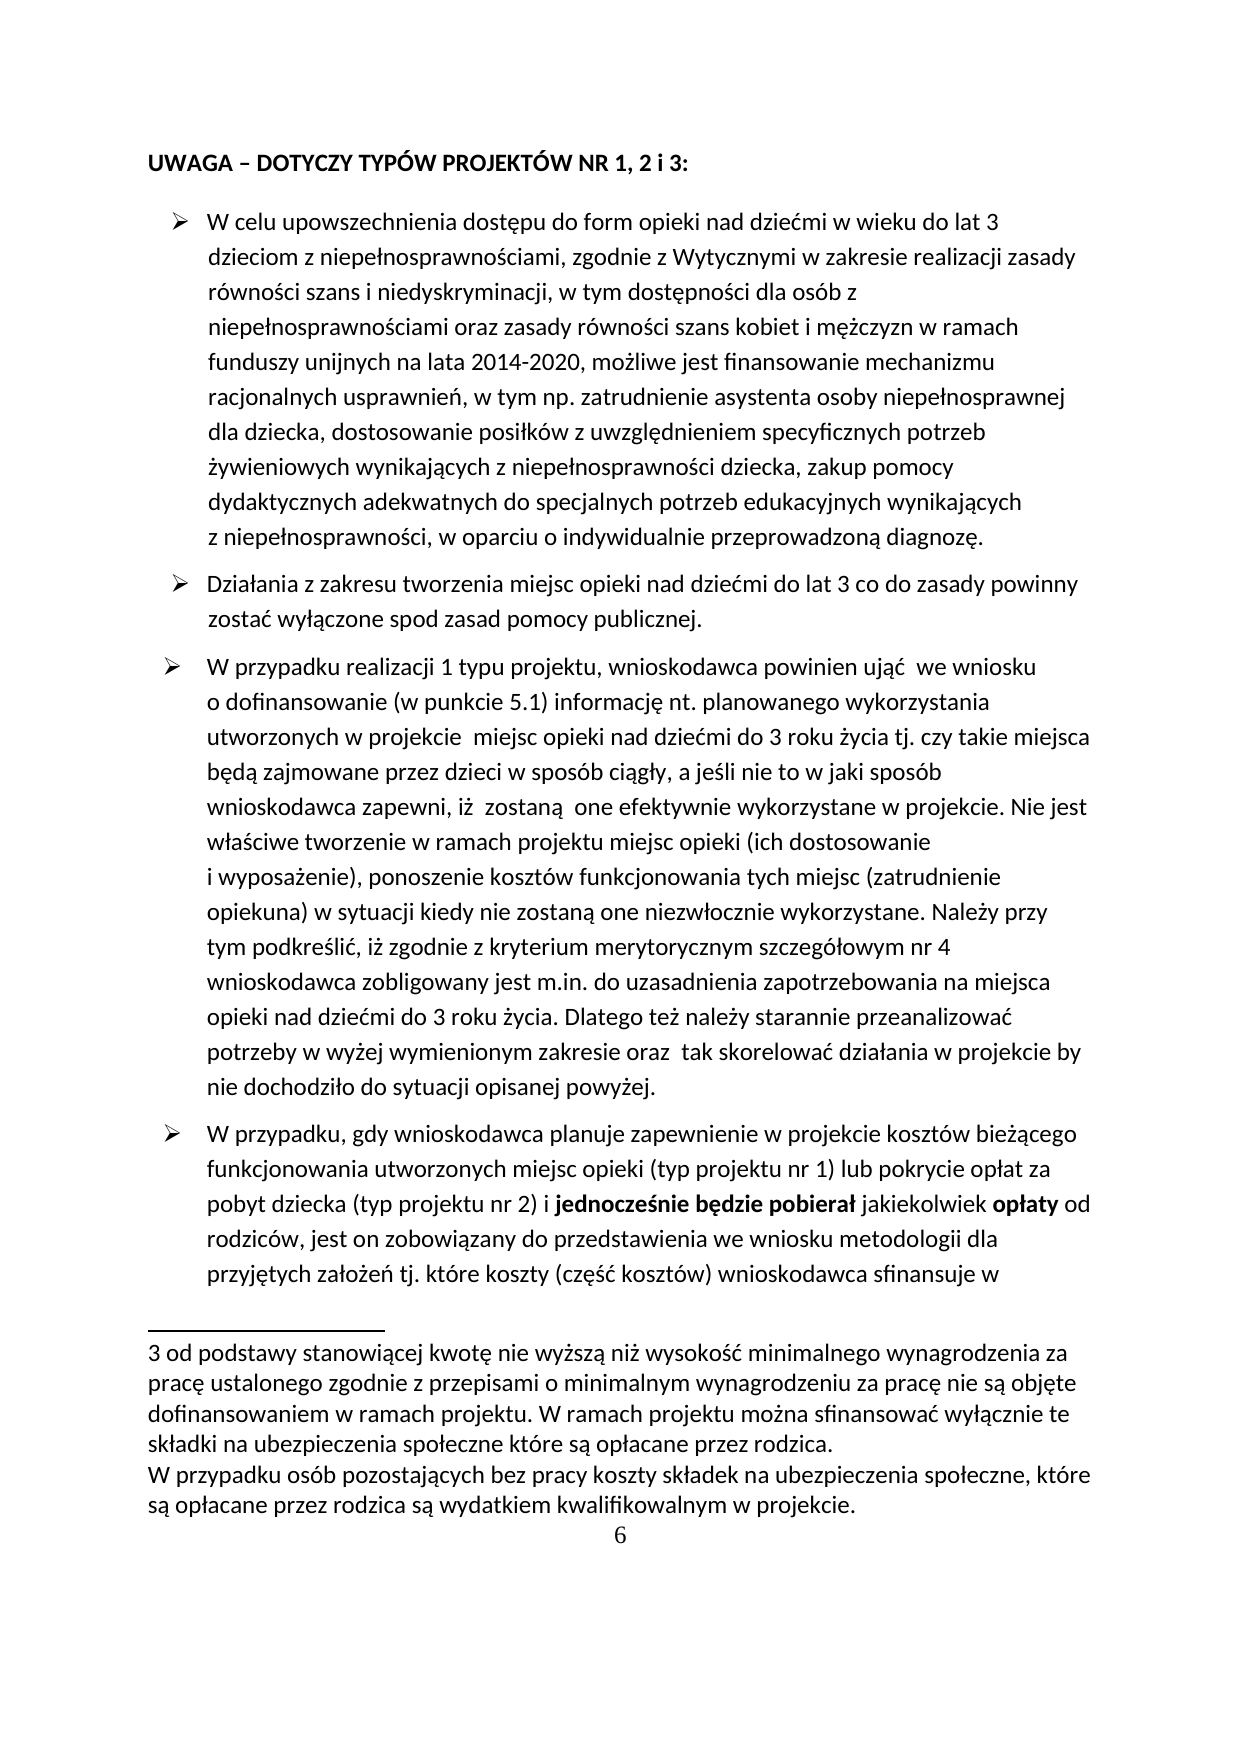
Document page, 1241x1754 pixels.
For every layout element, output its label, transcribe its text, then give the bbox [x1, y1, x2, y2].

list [162, 1118, 1093, 1289]
text UWAGA – DOTYCZY TYPÓW PROJEKTÓW NR 1, 2 i 3: [148, 148, 1093, 178]
list W przypadku realizacji 1 typu projektu, wnioskodawca powinien ująć we wniosku o dofinansowanie (w punkcie 5.1) informację nt. planowanego wykorzystania utworzonych w projekcie miejsc opieki nad dziećmi do 3 roku życia tj. czy takie miejsca będą zajmowane przez dzieci w sposób ciągły, a jeśli nie to w jaki sposób wnioskodawca zapewni, iż zostaną one efektywnie wykorzystane w projekcie. Nie jest właściwe tworzenie w ramach projektu miejsc opieki (ich dostosowanie i wyposażenie), ponoszenie kosztów funkcjonowania tych miejsc (zatrudnienie opiekuna) w sytuacji kiedy nie zostaną one niezwłocznie wykorzystane. Należy przy tym podkreślić, iż zgodnie z kryterium merytorycznym szczegółowym nr 4 wnioskodawca zobligowany jest m.in. do uzasadnienia zapotrzebowania na miejsca opieki nad dziećmi do 3 roku życia. Dlatego też należy starannie przeanalizować potrzeby w wyżej wymienionym zakresie oraz tak skorelować działania w projekcie by nie dochodziło do sytuacji opisanej powyżej. [162, 651, 1093, 1101]
list W celu upowszechnienia dostępu do form opieki nad dziećmi w wieku do lat 3 dzieciom z niepełnosprawnościami, zgodnie z Wytycznymi w zakresie realizacji zasady równości szans i niedyskryminacji, w tym dostępności dla osób z niepełnosprawnościami oraz zasady równości szans kobiet i mężczyzn w ramach funduszy unijnych na lata 2014-2020, możliwe jest finansowanie mechanizmu racjonalnych usprawnień, w tym np. zatrudnienie asystenta osoby niepełnosprawnej dla dziecka, dostosowanie posiłków z uwzględnieniem specyficznych potrzeb żywieniowych wynikających z niepełnosprawności dziecka, zakup pomocy dydaktycznych adekwatnych do specjalnych potrzeb edukacyjnych wynikających z niepełnosprawności, w oparciu o indywidualnie przeprowadzoną diagnozę. [170, 206, 1093, 551]
list Działania z zakresu tworzenia miejsc opieki nad dziećmi do lat 3 co do zasady powinny zostać wyłączone spod zasad pomocy publicznej. [170, 568, 1093, 634]
